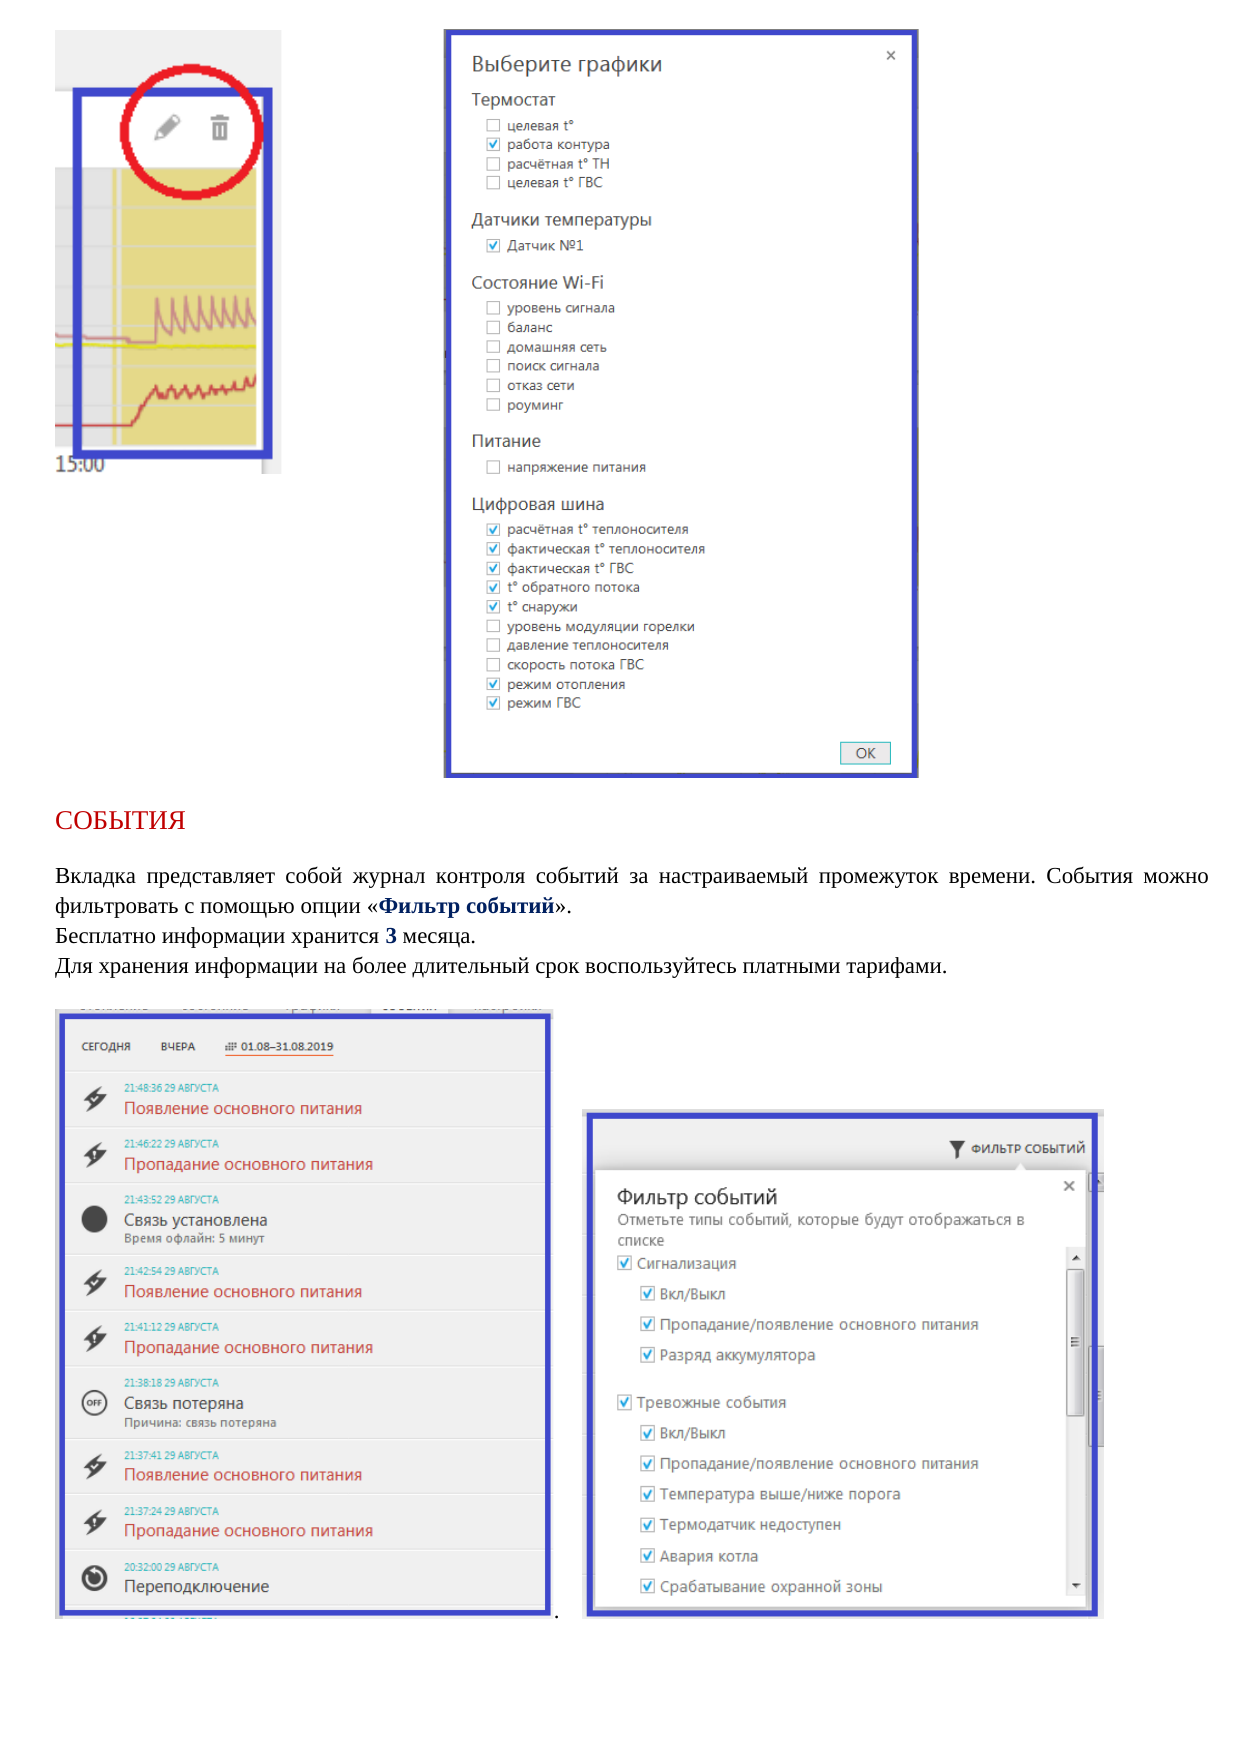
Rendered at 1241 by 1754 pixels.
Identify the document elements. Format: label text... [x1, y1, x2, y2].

text СОБЫТИЯ [55, 804, 1211, 836]
picture [55, 30, 282, 474]
picture [55, 1009, 554, 1619]
text Для хранения информации на более длительный срок воспользуйтесь платными тарифами. [55, 952, 1211, 979]
text Вкладка представляет собой журнал контроля событий за настраиваемый промежуток времени. События можно фильтровать с помощью опции «Фильтр событий». [55, 862, 1211, 918]
picture [582, 1109, 1104, 1619]
picture [443, 29, 919, 778]
text Бесплатно информации хранится 3 месяца. [55, 922, 1211, 949]
